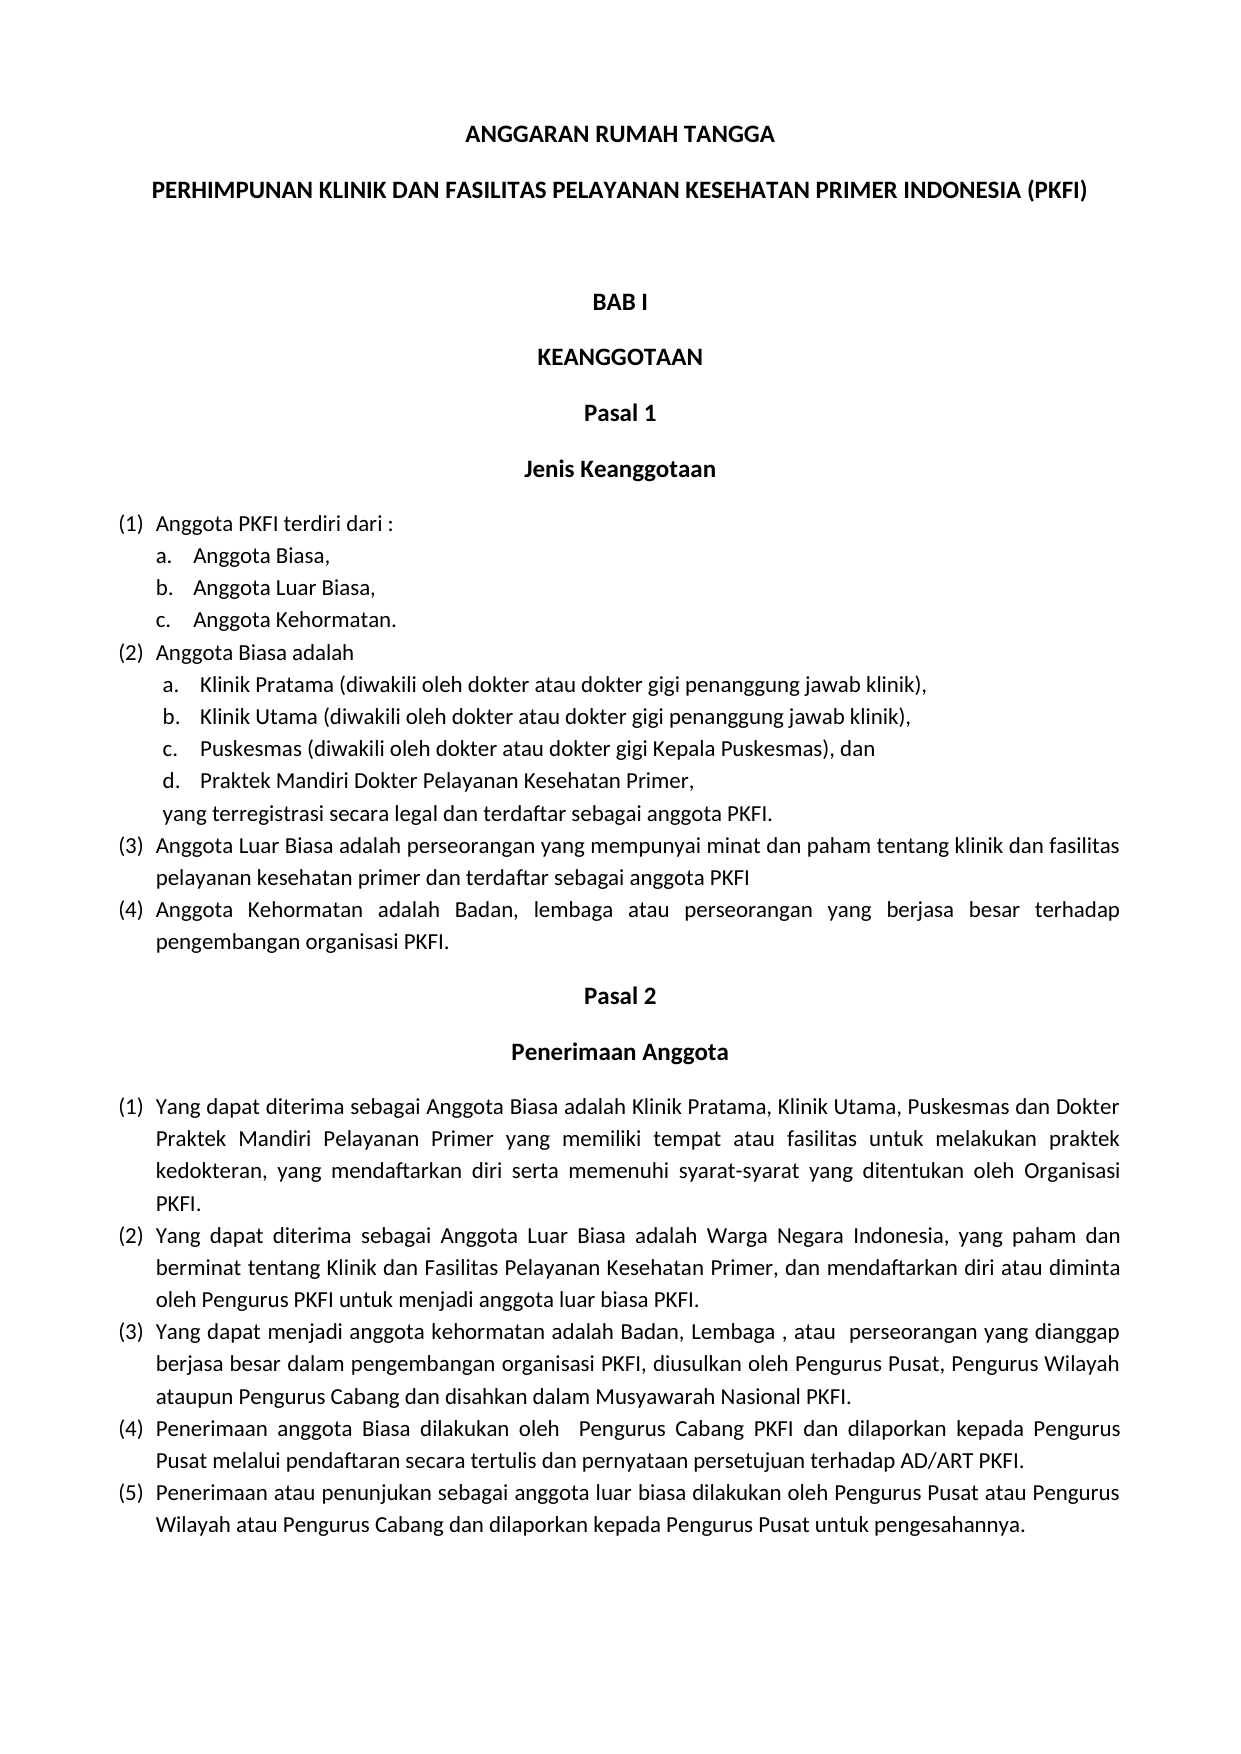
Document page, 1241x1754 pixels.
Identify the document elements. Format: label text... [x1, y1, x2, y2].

list Yang dapat diterima sebagai Anggota Biasa adalah Klinik Pratama, Klinik Utama, Puskesmas dan Dokter Praktek Mandiri Pelayanan Primer yang memiliki tempat atau fasilitas untuk melakukan praktek kedokteran, yang mendaftarkan diri serta memenuhi syarat-syarat yang ditentukan oleh Organisasi PKFI. [118, 1092, 1122, 1217]
text BAB I [118, 286, 1122, 316]
text KEANGGOTAAN [118, 341, 1122, 372]
list Anggota Luar Biasa, [156, 573, 1122, 601]
list Klinik Pratama (diwakili oleh dokter atau dokter gigi penanggung jawab klinik), [162, 670, 1122, 698]
list Yang dapat menjadi anggota kehormatan adalah Badan, Lembaga , atau perseorangan yang dianggap berjasa besar dalam pengembangan organisasi PKFI, diusulkan oleh Pengurus Pusat, Pengurus Wilayah ataupun Pengurus Cabang dan disahkan dalam Musyawarah Nasional PKFI. [118, 1317, 1122, 1410]
list Anggota PKFI terdiri dari : [118, 509, 1122, 537]
text Pasal 1 [118, 397, 1122, 428]
list Anggota Kehormatan adalah Badan, lembaga atau perseorangan yang berjasa besar terhadap pengembangan organisasi PKFI. [118, 895, 1122, 955]
text Pasal 2 [118, 980, 1122, 1011]
list Penerimaan atau penunjukan sebagai anggota luar biasa dilakukan oleh Pengurus Pusat atau Pengurus Wilayah atau Pengurus Cabang dan dilaporkan kepada Pengurus Pusat untuk pengesahannya. [118, 1478, 1122, 1538]
list Klinik Utama (diwakili oleh dokter atau dokter gigi penanggung jawab klinik), [162, 702, 1122, 730]
list Anggota Biasa, [156, 541, 1122, 569]
text PERHIMPUNAN KLINIK DAN FASILITAS PELAYANAN KESEHATAN PRIMER INDONESIA (PKFI) [118, 174, 1122, 204]
list Puskesmas (diwakili oleh dokter atau dokter gigi Kepala Puskesmas), dan [162, 734, 1122, 762]
list Yang dapat diterima sebagai Anggota Luar Biasa adalah Warga Negara Indonesia, yang paham dan berminat tentang Klinik dan Fasilitas Pelayanan Kesehatan Primer, dan mendaftarkan diri atau diminta oleh Pengurus PKFI untuk menjadi anggota luar biasa PKFI. [118, 1221, 1122, 1313]
text ANGGARAN RUMAH TANGGA [118, 118, 1122, 149]
text Jenis Keanggotaan [118, 453, 1122, 484]
list Penerimaan anggota Biasa dilakukan oleh Pengurus Cabang PKFI dan dilaporkan kepada Pengurus Pusat melalui pendaftaran secara tertulis dan pernyataan persetujuan terhadap AD/ART PKFI. [118, 1414, 1122, 1474]
list Anggota Biasa adalah [118, 638, 1122, 666]
text Penerimaan Anggota [118, 1036, 1122, 1067]
text yang terregistrasi secara legal dan terdaftar sebagai anggota PKFI. [118, 799, 1122, 827]
list Anggota Luar Biasa adalah perseorangan yang mempunyai minat dan paham tentang klinik dan fasilitas pelayanan kesehatan primer dan terdaftar sebagai anggota PKFI [118, 831, 1122, 891]
list Praktek Mandiri Dokter Pelayanan Kesehatan Primer, [162, 766, 1122, 794]
list Anggota Kehormatan. [156, 606, 1122, 633]
